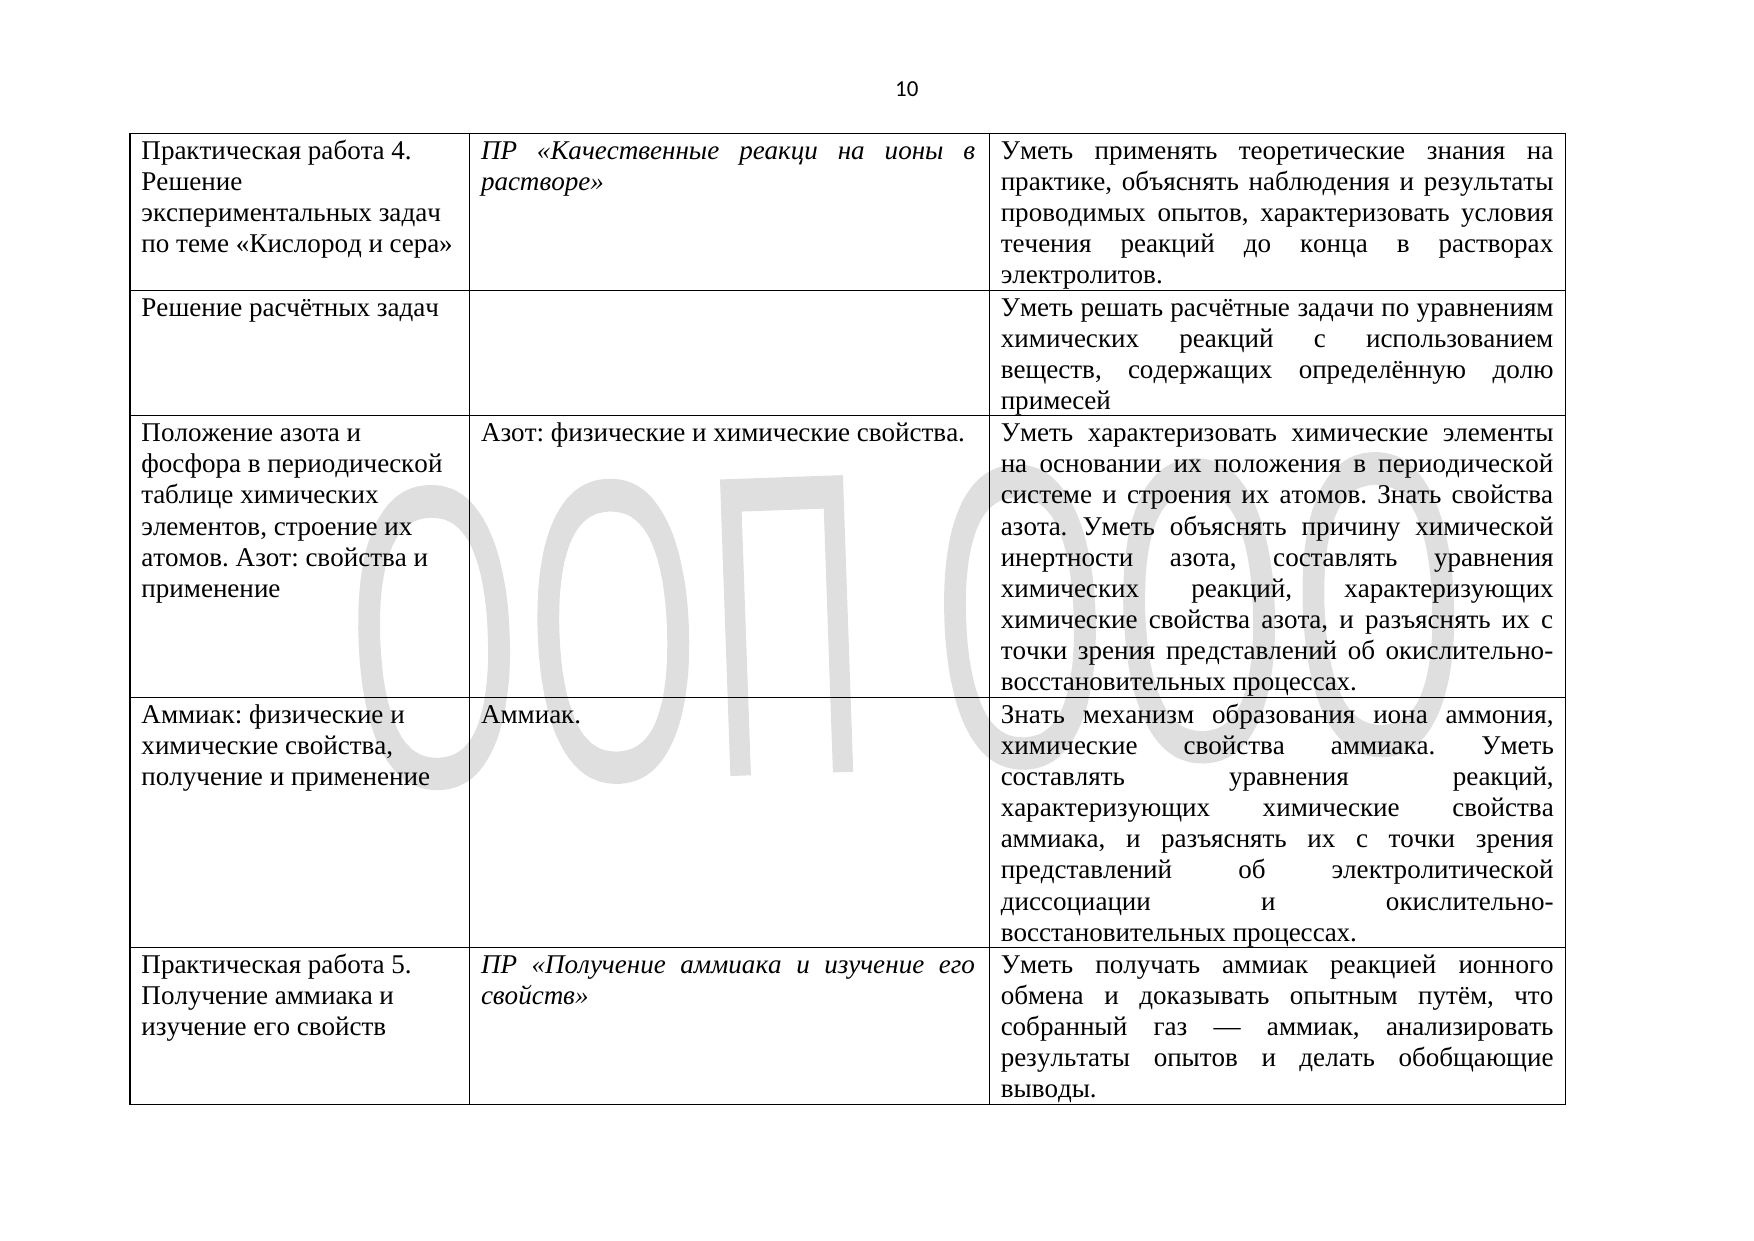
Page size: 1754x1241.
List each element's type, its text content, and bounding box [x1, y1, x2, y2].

table_cell Практическая работа 4. Решение экспериментальных задач по теме «Кислород и сера» [131, 134, 469, 290]
table_cell Азот: физические и химические свойства. [470, 416, 989, 697]
table_cell ПР «Получение аммиака и изучение его свойств» [470, 948, 989, 1104]
table_cell Уметь получать аммиак реакцией ионного обмена и доказывать опытным путём, что собранный газ — аммиак, анализировать результаты опытов и делать обобщающие выводы. [990, 948, 1565, 1104]
table_cell Практическая работа 5. Получение аммиака и изучение его свойств [131, 948, 469, 1104]
table_cell Знать механизм образования иона аммония, химические свойства аммиака. Уметь составлять уравнения реакций, характеризующих химические свойства аммиака, и разъяснять их с точки зрения представлений об электролитической диссоциации и окислительно-восстановительных процессах. [990, 698, 1565, 947]
table_cell Уметь решать расчётные задачи по уравнениям химических реакций с использованием веществ, содержащих определённую долю примесей [990, 291, 1565, 415]
table_cell Уметь характеризовать химические элементы на основании их положения в периодической системе и строения их атомов. Знать свойства азота. Уметь объяснять причину химической инертности азота, составлять уравнения химических реакций, характеризующих химические свойства азота, и разъяснять их с точки зрения представлений об окислительно-восстановительных процессах. [990, 416, 1565, 697]
table_cell Аммиак: физические и химические свойства, получение и применение [131, 698, 469, 947]
table_cell Положение азота и фосфора в периодической таблице химических элементов, строение их атомов. Азот: свойства и применение [131, 416, 469, 697]
table_cell [470, 291, 989, 415]
table_cell Решение расчётных задач [131, 291, 469, 415]
table_cell ПР «Качественные реакци на ионы в растворе» [470, 134, 989, 290]
table_cell Уметь применять теоретические знания на практике, объяснять наблюдения и результаты проводимых опытов, характеризовать условия течения реакций до конца в растворах электролитов. [990, 134, 1565, 290]
table_cell Аммиак. [470, 698, 989, 947]
